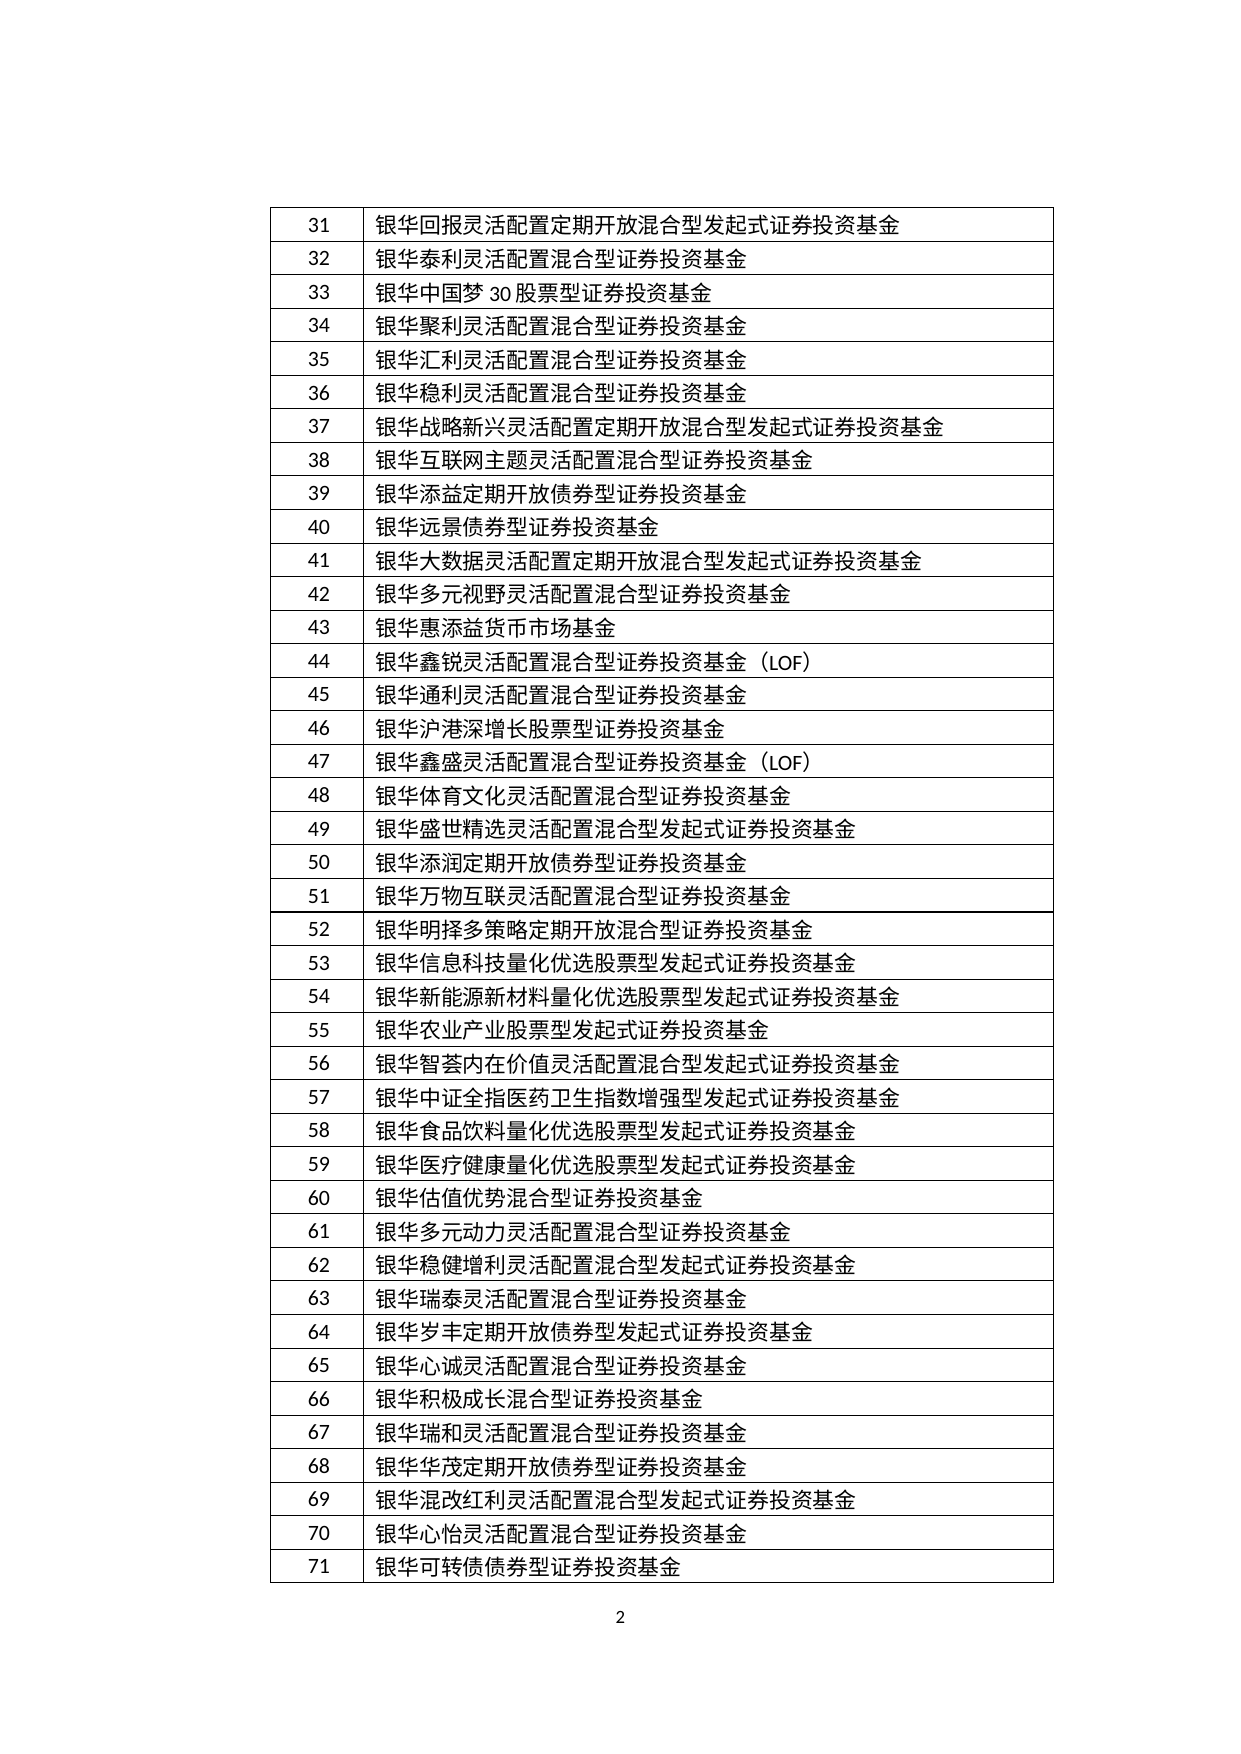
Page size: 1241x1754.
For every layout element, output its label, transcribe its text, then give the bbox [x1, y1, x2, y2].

table_cell 52 [271, 913, 363, 945]
table_cell 银华岁丰定期开放债券型发起式证券投资基金 [364, 1315, 1053, 1347]
table_cell 61 [271, 1214, 363, 1247]
table_cell 银华添润定期开放债券型证券投资基金 [364, 845, 1053, 878]
table_cell 41 [271, 544, 363, 576]
table_cell 银华稳利灵活配置混合型证券投资基金 [364, 376, 1053, 408]
table_cell 55 [271, 1013, 363, 1046]
table_cell 银华医疗健康量化优选股票型发起式证券投资基金 [364, 1147, 1053, 1180]
table_cell 49 [271, 812, 363, 844]
table_cell 银华惠添益货币市场基金 [364, 611, 1053, 643]
table_cell 32 [271, 242, 363, 274]
table_cell 银华瑞和灵活配置混合型证券投资基金 [364, 1416, 1053, 1448]
table_cell 70 [271, 1516, 363, 1549]
table_cell 银华盛世精选灵活配置混合型发起式证券投资基金 [364, 812, 1053, 844]
table_cell 银华汇利灵活配置混合型证券投资基金 [364, 342, 1053, 375]
table_cell 银华农业产业股票型发起式证券投资基金 [364, 1013, 1053, 1046]
table_cell 58 [271, 1114, 363, 1146]
table_cell 35 [271, 342, 363, 375]
table_cell 68 [271, 1449, 363, 1482]
table_cell 银华多元视野灵活配置混合型证券投资基金 [364, 577, 1053, 609]
table_cell 53 [271, 946, 363, 978]
table_cell 40 [271, 510, 363, 542]
table_cell 71 [271, 1550, 363, 1582]
table_cell 银华稳健增利灵活配置混合型发起式证券投资基金 [364, 1248, 1053, 1280]
table_cell 银华大数据灵活配置定期开放混合型发起式证券投资基金 [364, 544, 1053, 576]
table_cell 31 [271, 208, 363, 241]
table_cell 银华智荟内在价值灵活配置混合型发起式证券投资基金 [364, 1047, 1053, 1079]
table_cell 38 [271, 443, 363, 475]
table_cell 60 [271, 1181, 363, 1213]
table_cell 50 [271, 845, 363, 878]
table_cell 银华瑞泰灵活配置混合型证券投资基金 [364, 1281, 1053, 1314]
table_cell 银华添益定期开放债券型证券投资基金 [364, 476, 1053, 509]
table_cell 67 [271, 1416, 363, 1448]
table_cell 66 [271, 1382, 363, 1414]
table_cell 银华战略新兴灵活配置定期开放混合型发起式证券投资基金 [364, 409, 1053, 442]
table_cell 银华体育文化灵活配置混合型证券投资基金 [364, 778, 1053, 811]
table_cell 银华积极成长混合型证券投资基金 [364, 1382, 1053, 1414]
table_cell 银华食品饮料量化优选股票型发起式证券投资基金 [364, 1114, 1053, 1146]
table_cell 银华明择多策略定期开放混合型证券投资基金 [364, 913, 1053, 945]
table_cell 42 [271, 577, 363, 609]
table_cell 银华远景债券型证券投资基金 [364, 510, 1053, 542]
table_cell 37 [271, 409, 363, 442]
table_cell 银华鑫锐灵活配置混合型证券投资基金（LOF） [364, 644, 1053, 677]
table_cell 银华互联网主题灵活配置混合型证券投资基金 [364, 443, 1053, 475]
table_cell 银华万物互联灵活配置混合型证券投资基金 [364, 879, 1053, 911]
table_cell 65 [271, 1349, 363, 1381]
table_cell 银华中国梦30股票型证券投资基金 [364, 275, 1053, 308]
table_cell 银华鑫盛灵活配置混合型证券投资基金（LOF） [364, 745, 1053, 777]
table_cell 银华心怡灵活配置混合型证券投资基金 [364, 1516, 1053, 1549]
table_cell 48 [271, 778, 363, 811]
table_cell 银华泰利灵活配置混合型证券投资基金 [364, 242, 1053, 274]
table_cell 45 [271, 678, 363, 710]
table_cell 44 [271, 644, 363, 677]
table_cell 银华估值优势混合型证券投资基金 [364, 1181, 1053, 1213]
table_cell 34 [271, 309, 363, 341]
table_cell 银华沪港深增长股票型证券投资基金 [364, 711, 1053, 744]
table_cell 62 [271, 1248, 363, 1280]
table_cell 47 [271, 745, 363, 777]
table_cell 43 [271, 611, 363, 643]
table_cell 银华聚利灵活配置混合型证券投资基金 [364, 309, 1053, 341]
table_cell 银华新能源新材料量化优选股票型发起式证券投资基金 [364, 980, 1053, 1012]
table_cell 银华中证全指医药卫生指数增强型发起式证券投资基金 [364, 1080, 1053, 1113]
table_cell 63 [271, 1281, 363, 1314]
table_cell 33 [271, 275, 363, 308]
table_cell 银华信息科技量化优选股票型发起式证券投资基金 [364, 946, 1053, 978]
table_cell 46 [271, 711, 363, 744]
table_cell 51 [271, 879, 363, 911]
table_cell 36 [271, 376, 363, 408]
table_cell 银华可转债债券型证券投资基金 [364, 1550, 1053, 1582]
table_cell 64 [271, 1315, 363, 1347]
table_cell 56 [271, 1047, 363, 1079]
table_cell 59 [271, 1147, 363, 1180]
table_cell 银华回报灵活配置定期开放混合型发起式证券投资基金 [364, 208, 1053, 241]
table_cell 银华心诚灵活配置混合型证券投资基金 [364, 1349, 1053, 1381]
table_cell 银华华茂定期开放债券型证券投资基金 [364, 1449, 1053, 1482]
table_cell 银华多元动力灵活配置混合型证券投资基金 [364, 1214, 1053, 1247]
table_cell 银华混改红利灵活配置混合型发起式证券投资基金 [364, 1483, 1053, 1515]
table_cell 69 [271, 1483, 363, 1515]
table_cell 57 [271, 1080, 363, 1113]
table_cell 银华通利灵活配置混合型证券投资基金 [364, 678, 1053, 710]
table_cell 39 [271, 476, 363, 509]
table_cell 54 [271, 980, 363, 1012]
